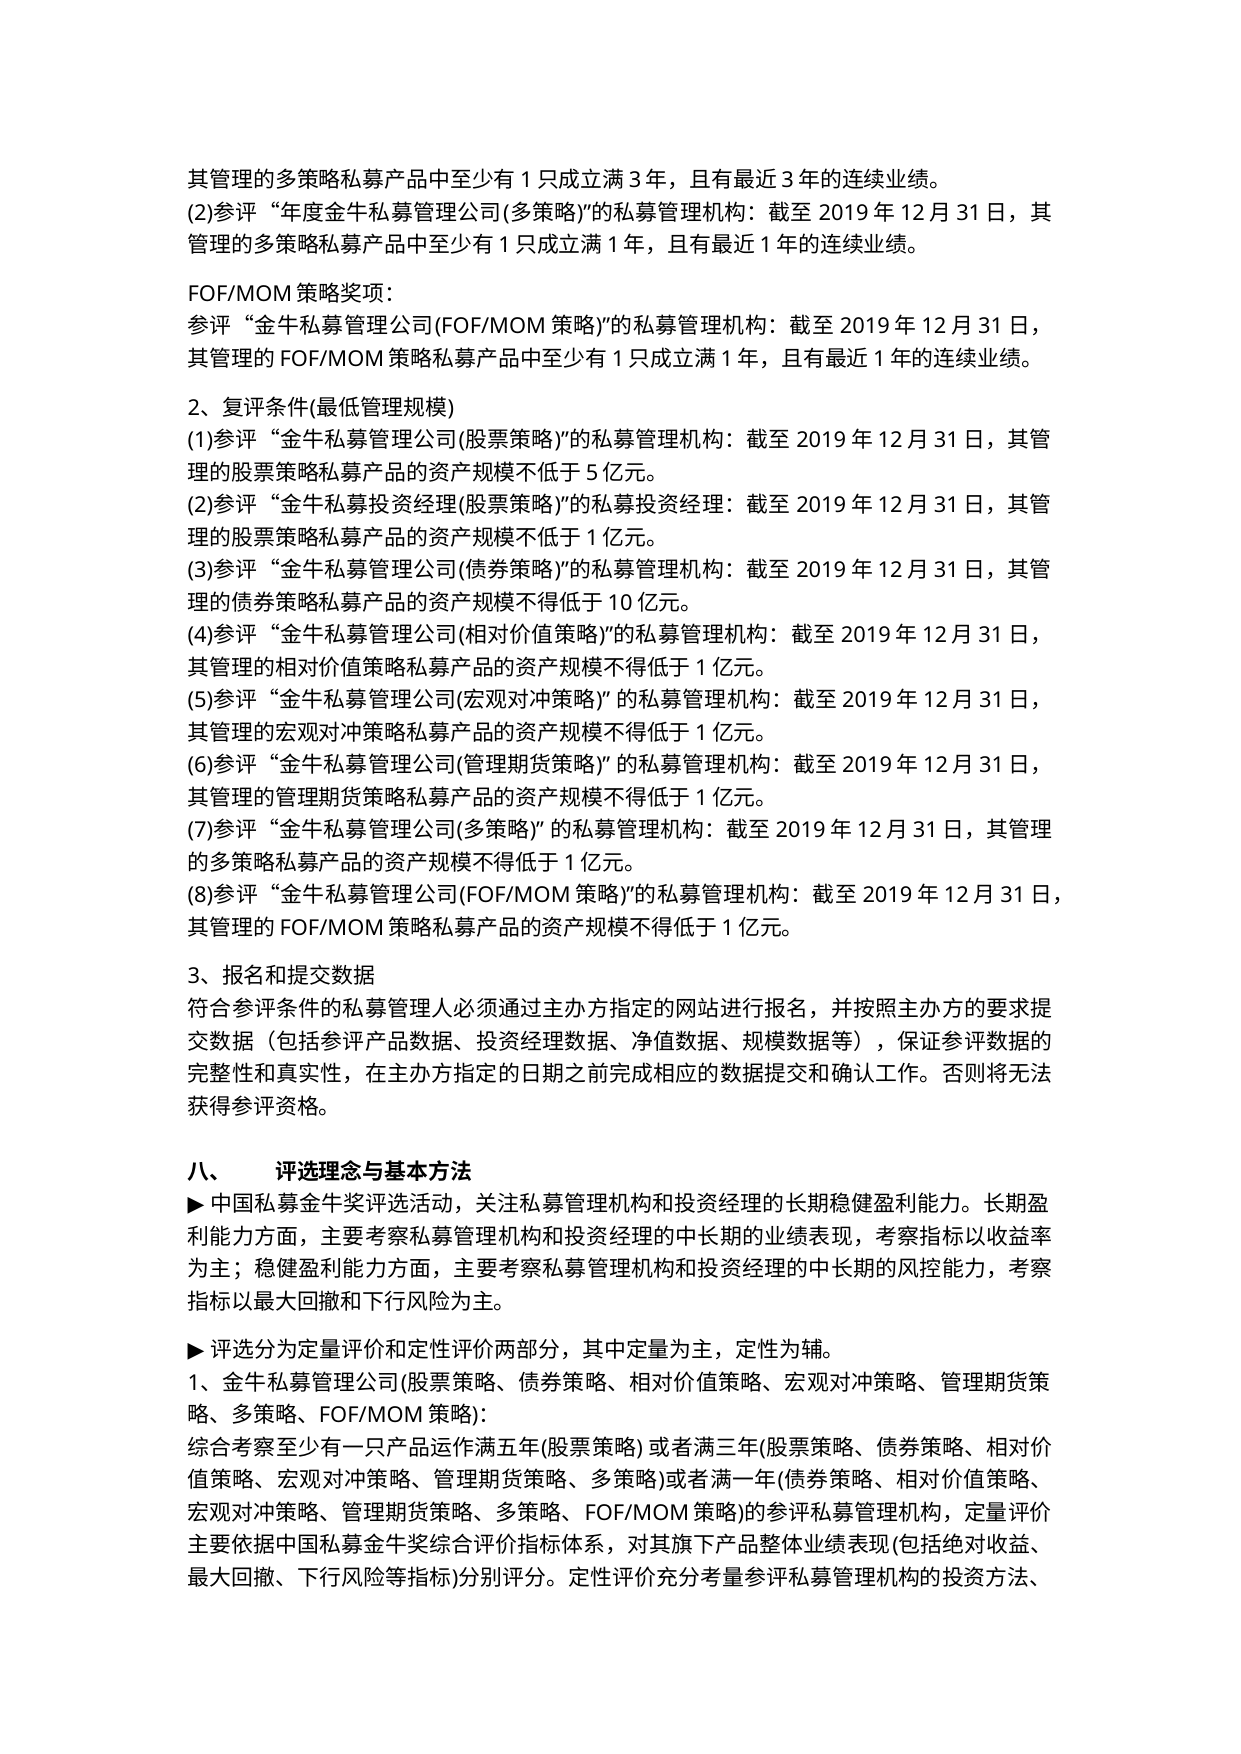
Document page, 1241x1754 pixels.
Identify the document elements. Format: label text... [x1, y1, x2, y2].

text (2)参评“年度金牛私募管理公司(多策略)”的私募管理机构：截至2019年12月31日，其管理的多策略私募产品中至少有1只成立满1年，且有最近1年的连续业绩。 [187, 194, 1053, 259]
text ▶ 评选分为定量评价和定性评价两部分，其中定量为主，定性为辅。 [187, 1332, 1053, 1364]
text 3、报名和提交数据 [187, 958, 1053, 991]
text (6)参评“金牛私募管理公司(管理期货策略)” 的私募管理机构：截至2019年12月31日，其管理的管理期货策略私募产品的资产规模不得低于1亿元。 [187, 747, 1053, 812]
text (3)参评“金牛私募管理公司(债券策略)”的私募管理机构：截至2019年12月31日，其管理的债券策略私募产品的资产规模不得低于10亿元。 [187, 552, 1053, 617]
text (4)参评“金牛私募管理公司(相对价值策略)”的私募管理机构：截至2019年12月31日，其管理的相对价值策略私募产品的资产规模不得低于1亿元。 [187, 617, 1053, 682]
text 参评“金牛私募管理公司(FOF/MOM策略)”的私募管理机构：截至2019年12月31日，其管理的FOF/MOM策略私募产品中至少有1只成立满1年，且有最近1年的连续业绩。 [187, 308, 1053, 373]
list 评选理念与基本方法 [187, 1153, 1053, 1186]
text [187, 1429, 1053, 1592]
text (8)参评“金牛私募管理公司(FOF/MOM策略)”的私募管理机构：截至2019年12月31日，其管理的FOF/MOM策略私募产品的资产规模不得低于1亿元。 [187, 877, 1053, 942]
text (7)参评“金牛私募管理公司(多策略)” 的私募管理机构：截至2019年12月31日，其管理的多策略私募产品的资产规模不得低于1亿元。 [187, 812, 1053, 877]
text (2)参评“金牛私募投资经理(股票策略)”的私募投资经理：截至2019年12月31日，其管理的股票策略私募产品的资产规模不低于1亿元。 [187, 487, 1053, 552]
text 1、金牛私募管理公司(股票策略、债券策略、相对价值策略、宏观对冲策略、管理期货策略、多策略、FOF/MOM策略)： [187, 1364, 1053, 1429]
text ▶ 中国私募金牛奖评选活动，关注私募管理机构和投资经理的长期稳健盈利能力。长期盈利能力方面，主要考察私募管理机构和投资经理的中长期的业绩表现，考察指标以收益率为主；稳健盈利能力方面，主要考察私募管理机构和投资经理的中长期的风控能力，考察指标以最大回撤和下行风险为主。 [187, 1186, 1053, 1316]
text FOF/MOM策略奖项： [187, 276, 1053, 308]
text 2、复评条件(最低管理规模) [187, 389, 1053, 422]
text 符合参评条件的私募管理人必须通过主办方指定的网站进行报名，并按照主办方的要求提交数据（包括参评产品数据、投资经理数据、净值数据、规模数据等），保证参评数据的完整性和真实性，在主办方指定的日期之前完成相应的数据提交和确认工作。否则将无法获得参评资格。 [187, 991, 1053, 1121]
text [187, 162, 1053, 194]
text (5)参评“金牛私募管理公司(宏观对冲策略)” 的私募管理机构：截至2019年12月31日，其管理的宏观对冲策略私募产品的资产规模不得低于1亿元。 [187, 682, 1053, 747]
text (1)参评“金牛私募管理公司(股票策略)”的私募管理机构：截至2019年12月31日，其管理的股票策略私募产品的资产规模不低于5亿元。 [187, 422, 1053, 487]
